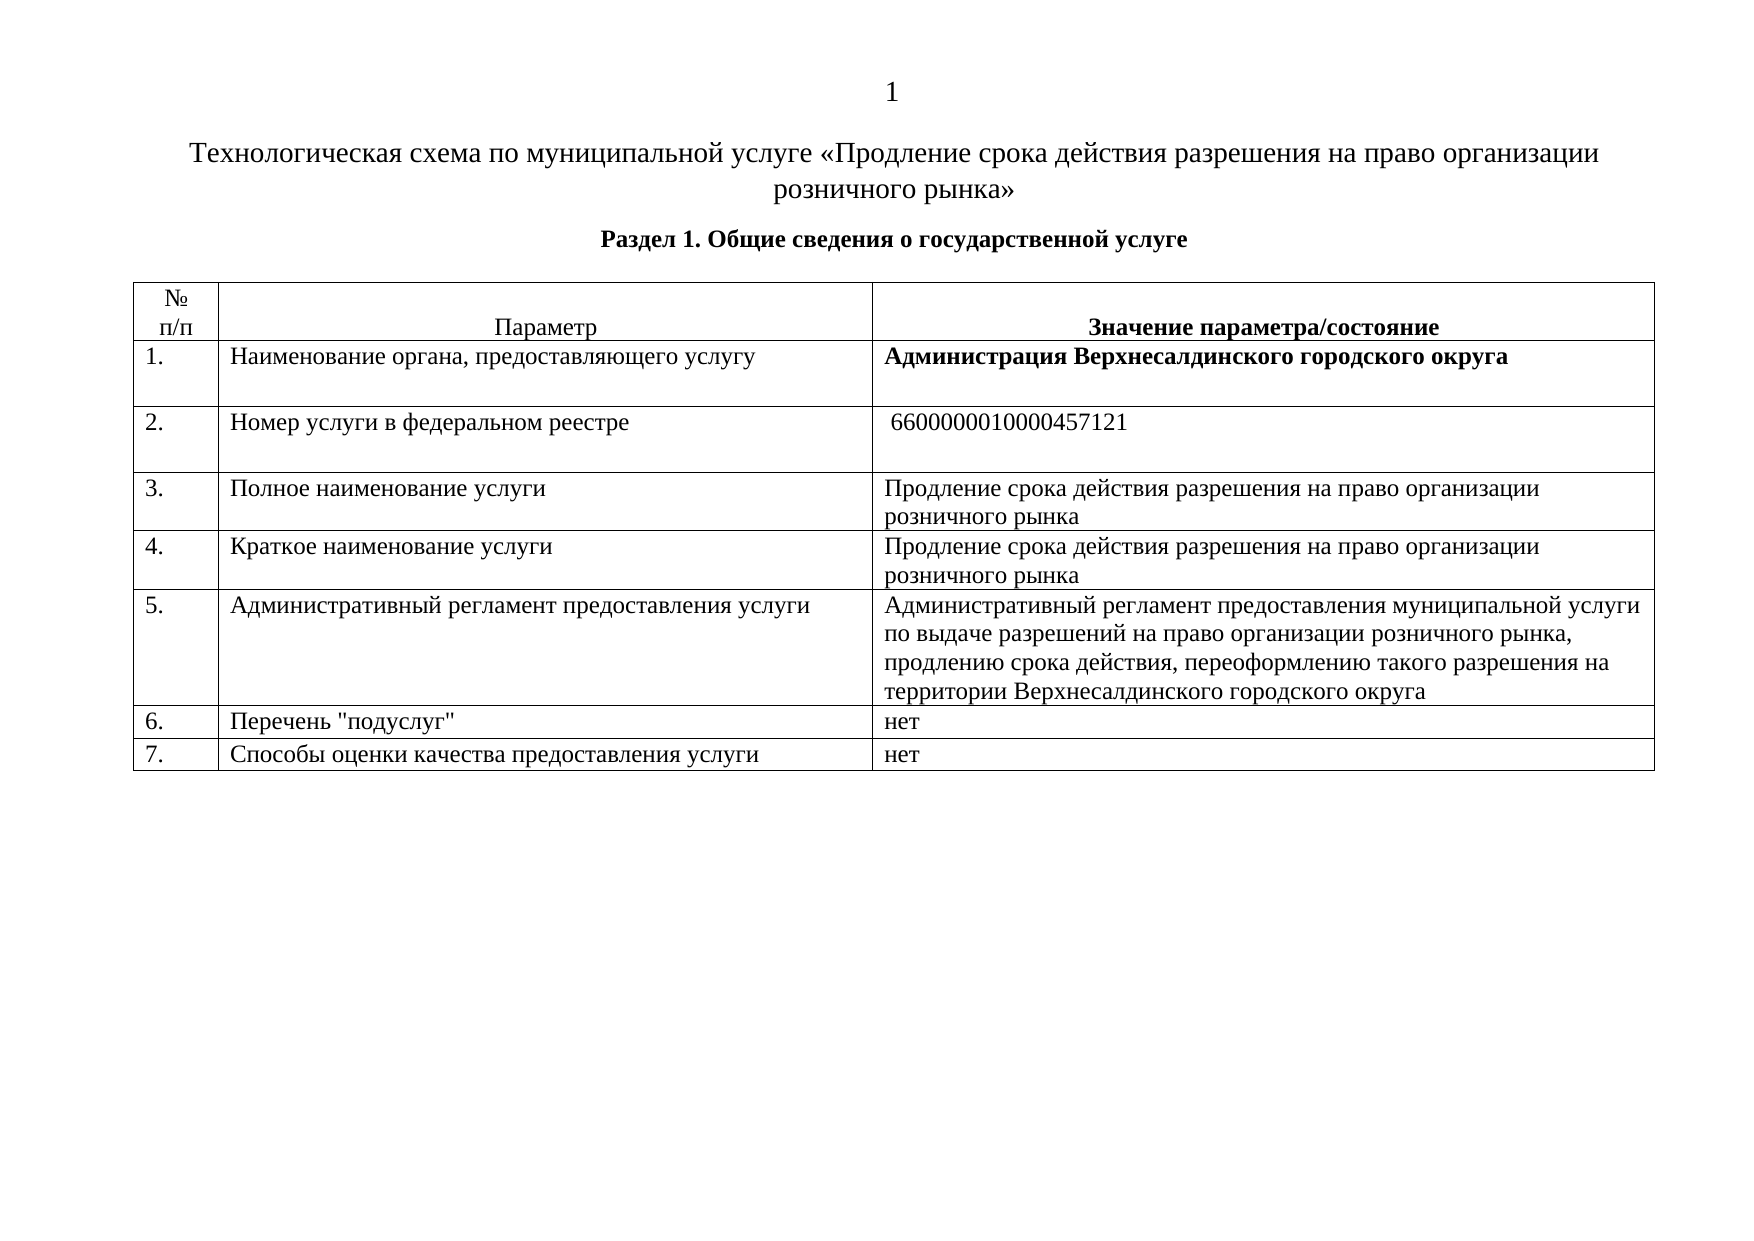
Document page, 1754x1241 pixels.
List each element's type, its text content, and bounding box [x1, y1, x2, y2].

table_cell № п/п [134, 283, 218, 340]
table_cell Значение параметра/состояние [873, 283, 1654, 340]
table_cell Администрация Верхнесалдинского городского округа [873, 341, 1654, 406]
table_cell Административный регламент предоставления услуги [219, 590, 872, 705]
table_cell 6600000010000457121 [873, 407, 1654, 472]
table_cell 2. [134, 407, 218, 472]
table_cell Полное наименование услуги [219, 473, 872, 530]
table_cell Параметр [219, 283, 872, 340]
table_cell 4. [134, 531, 218, 589]
table_header Технологическая схема по муниципальной услуге «Продление срока действия разрешения на право организации розничного рынка» Раздел 1. Общие сведения о государственной услуге [134, 135, 1655, 282]
table_cell Продление срока действия разрешения на право организации розничного рынка [873, 531, 1654, 589]
table_cell 7. [134, 739, 218, 770]
table_cell 1. [134, 341, 218, 406]
table_cell Номер услуги в федеральном реестре [219, 407, 872, 472]
table_cell Способы оценки качества предоставления услуги [219, 739, 872, 770]
table_cell Краткое наименование услуги [219, 531, 872, 589]
table_cell 6. [134, 706, 218, 738]
table_cell 3. [134, 473, 218, 530]
table_cell Наименование органа, предоставляющего услугу [219, 341, 872, 406]
table_cell Продление срока действия разрешения на право организации розничного рынка [873, 473, 1654, 530]
table_cell 5. [134, 590, 218, 705]
table_cell Перечень "подуслуг" [219, 706, 872, 738]
table_cell нет [873, 739, 1654, 770]
table_cell нет [873, 706, 1654, 738]
table_cell Административный регламент предоставления муниципальной услуги по выдаче разрешений на право организации розничного рынка, продлению срока действия, переоформлению такого разрешения на территории Верхнесалдинского городского округа [873, 590, 1654, 705]
